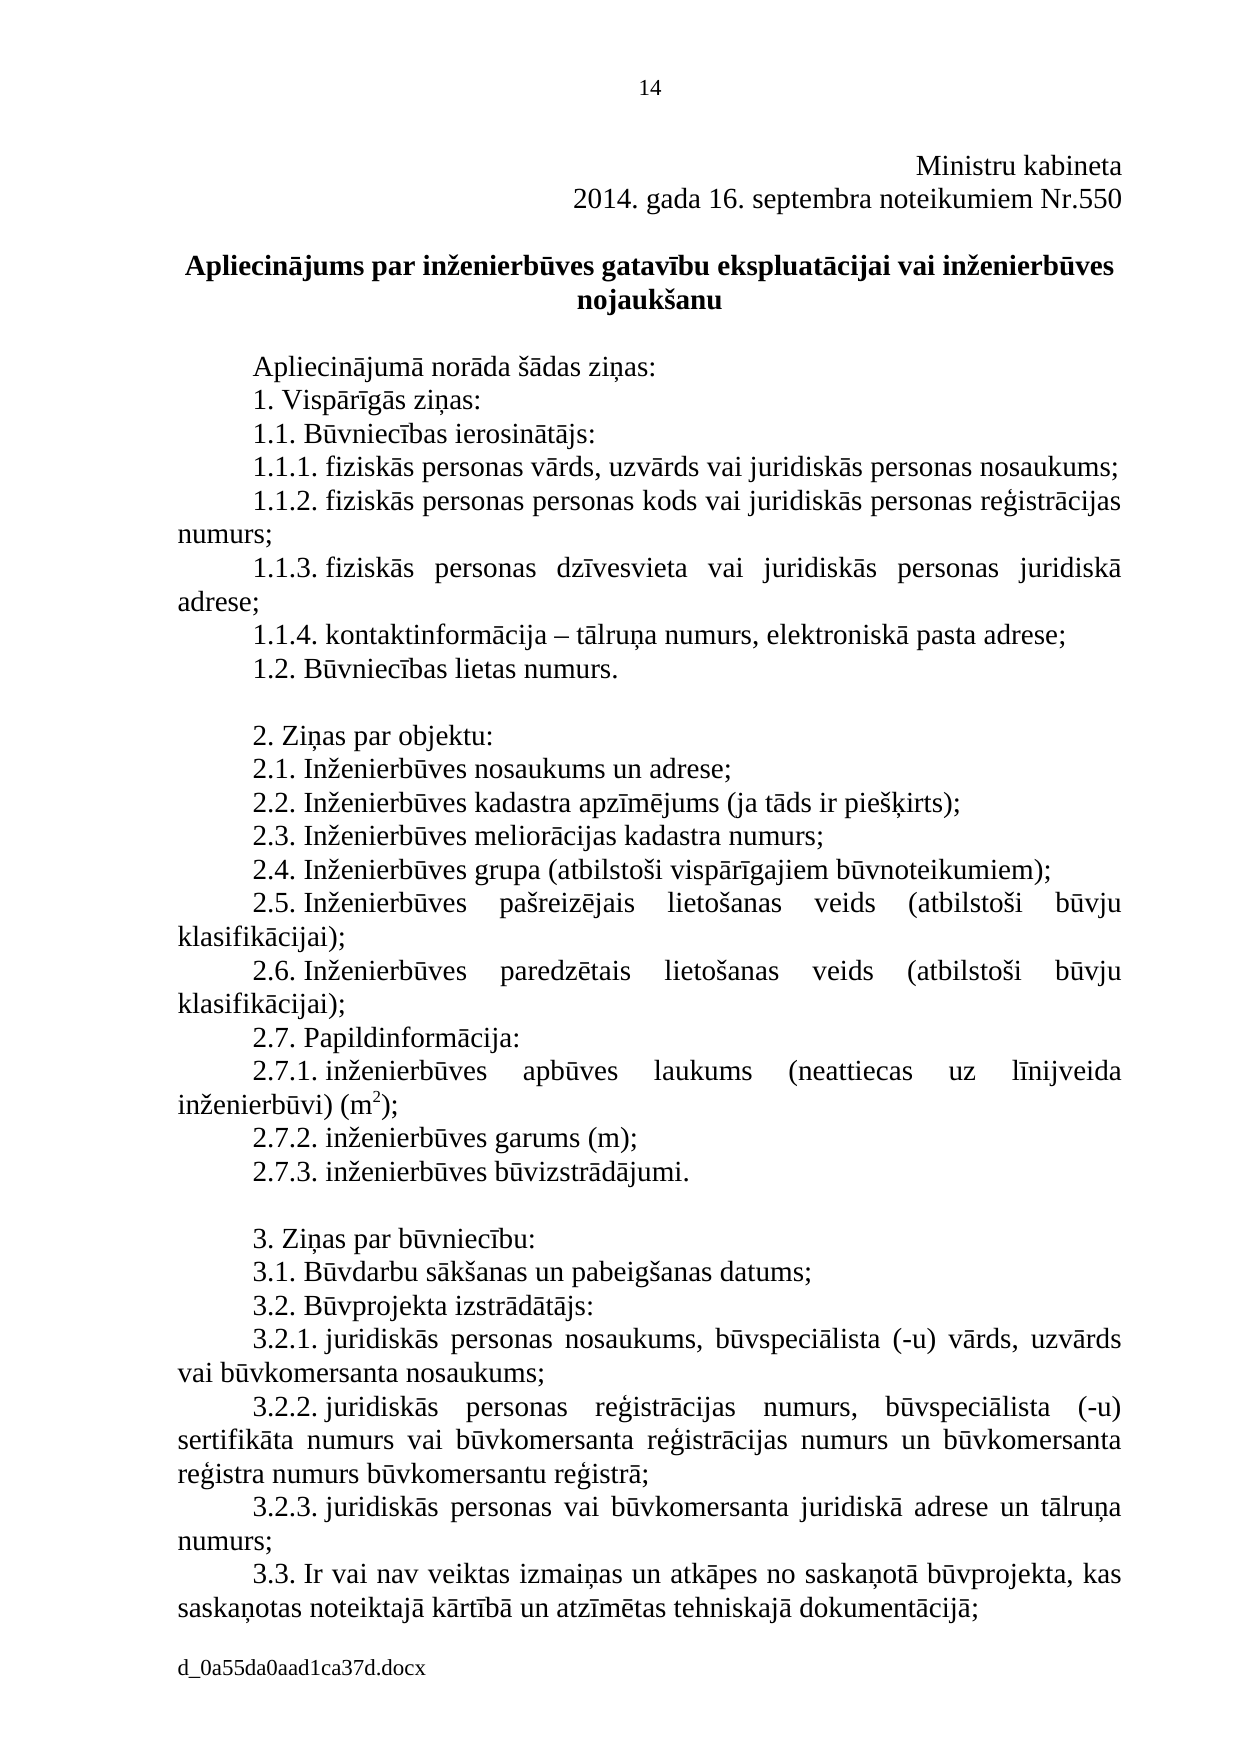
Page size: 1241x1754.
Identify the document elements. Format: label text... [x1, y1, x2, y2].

list 1.2. Būvniecības lietas numurs. [177, 651, 1122, 684]
list 1.1.3. fiziskās personas dzīvesvieta vai juridiskās personas juridiskā adrese; [177, 550, 1122, 617]
text Ministru kabineta [177, 148, 1122, 181]
text Apliecinājums par inženierbūves gatavību ekspluatācijai vai inženierbūves nojaukšanu [177, 248, 1122, 315]
list 3.2.1. juridiskās personas nosaukums, būvspeciālista (-u) vārds, uzvārds vai būvkomersanta nosaukums; [177, 1322, 1122, 1389]
list 2.7.1. inženierbūves apbūves laukums (neattiecas uz līnijveida inženierbūvi) (m2); [177, 1053, 1122, 1120]
list 1.1.1. fiziskās personas vārds, uzvārds vai juridiskās personas nosaukums; [177, 449, 1122, 483]
list 3.2.3. juridiskās personas vai būvkomersanta juridiskā adrese un tālruņa numurs; [177, 1489, 1122, 1556]
list 2.6. Inženierbūves paredzētais lietošanas veids (atbilstoši būvju klasifikācijai); [177, 953, 1122, 1020]
list 2.7.3. inženierbūves būvizstrādājumi. [177, 1154, 1122, 1187]
list 2.4. Inženierbūves grupa (atbilstoši vispārīgajiem būvnoteikumiem); [177, 852, 1122, 886]
text Apliecinājumā norāda šādas ziņas: [177, 349, 1122, 382]
list 1. Vispārīgās ziņas: [177, 382, 1122, 416]
list 2.7. Papildinformācija: [177, 1020, 1122, 1053]
list 3.2. Būvprojekta izstrādātājs: [177, 1288, 1122, 1322]
list 2.5. Inženierbūves pašreizējais lietošanas veids (atbilstoši būvju klasifikācijai); [177, 886, 1122, 953]
list 1.1.4. kontaktinformācija – tālruņa numurs, elektroniskā pasta adrese; [177, 617, 1122, 651]
list 1.1. Būvniecības ierosinātājs: [177, 416, 1122, 449]
list 2.2. Inženierbūves kadastra apzīmējums (ja tāds ir piešķirts); [177, 785, 1122, 818]
list 2.3. Inženierbūves meliorācijas kadastra numurs; [177, 818, 1122, 852]
list 2.7.2. inženierbūves garums (m); [177, 1120, 1122, 1154]
list 2. Ziņas par objektu: [177, 718, 1122, 751]
list 2.1. Inženierbūves nosaukums un adrese; [177, 751, 1122, 785]
text 2014. gada 16. septembra noteikumiem Nr.550 [177, 181, 1122, 215]
list 3. Ziņas par būvniecību: [177, 1221, 1122, 1254]
list 1.1.2. fiziskās personas personas kods vai juridiskās personas reģistrācijas numurs; [177, 483, 1122, 550]
list 3.2.2. juridiskās personas reģistrācijas numurs, būvspeciālista (-u) sertifikāta numurs vai būvkomersanta reģistrācijas numurs un būvkomersanta reģistra numurs būvkomersantu reģistrā; [177, 1389, 1122, 1489]
list 3.1. Būvdarbu sākšanas un pabeigšanas datums; [177, 1254, 1122, 1288]
list 3.3. Ir vai nav veiktas izmaiņas un atkāpes no saskaņotā būvprojekta, kas saskaņotas noteiktajā kārtībā un atzīmētas tehniskajā dokumentācijā; [177, 1556, 1122, 1623]
